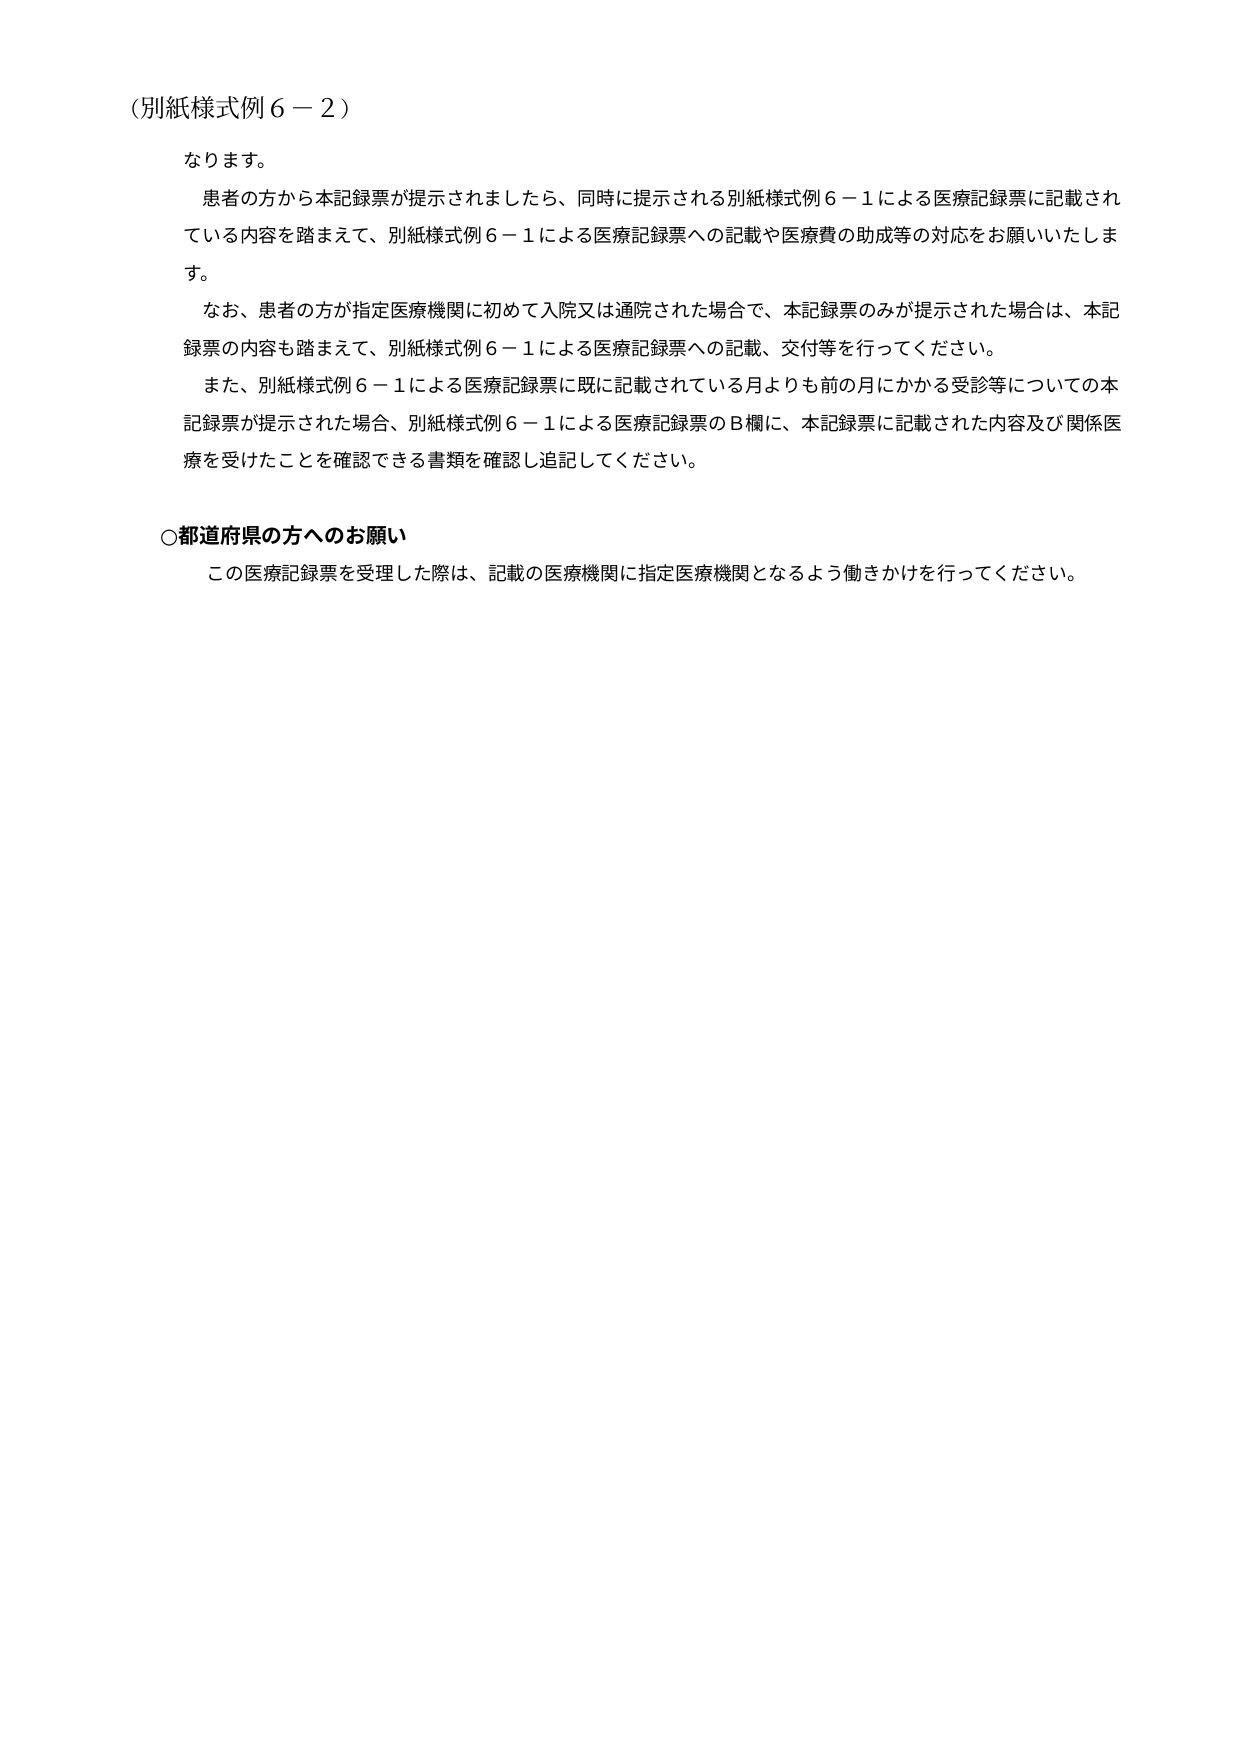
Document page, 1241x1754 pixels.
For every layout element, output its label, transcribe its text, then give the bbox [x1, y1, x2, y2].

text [184, 141, 1122, 178]
text 患者の方から本記録票が提示されましたら、同時に提示される別紙様式例６－１による医療記録票に記載されている内容を踏まえて、別紙様式例６－１による医療記録票への記載や医療費の助成等の対応をお願いいたします。 [184, 178, 1122, 291]
text この医療記録票を受理した際は、記載の医療機関に指定医療機関となるよう働きかけを行ってください。 [192, 553, 1122, 591]
text ○都道府県の方へのお願い [118, 516, 1122, 553]
text また、別紙様式例６－１による医療記録票に既に記載されている月よりも前の月にかかる受診等についての本記録票が提示された場合、別紙様式例６－１による医療記録票のＢ欄に、本記録票に記載された内容及び関係医療を受けたことを確認できる書類を確認し追記してください。 [184, 366, 1122, 478]
text なお、患者の方が指定医療機関に初めて入院又は通院された場合で、本記録票のみが提示された場合は、本記録票の内容も踏まえて、別紙様式例６－１による医療記録票への記載、交付等を行ってください。 [184, 291, 1122, 366]
